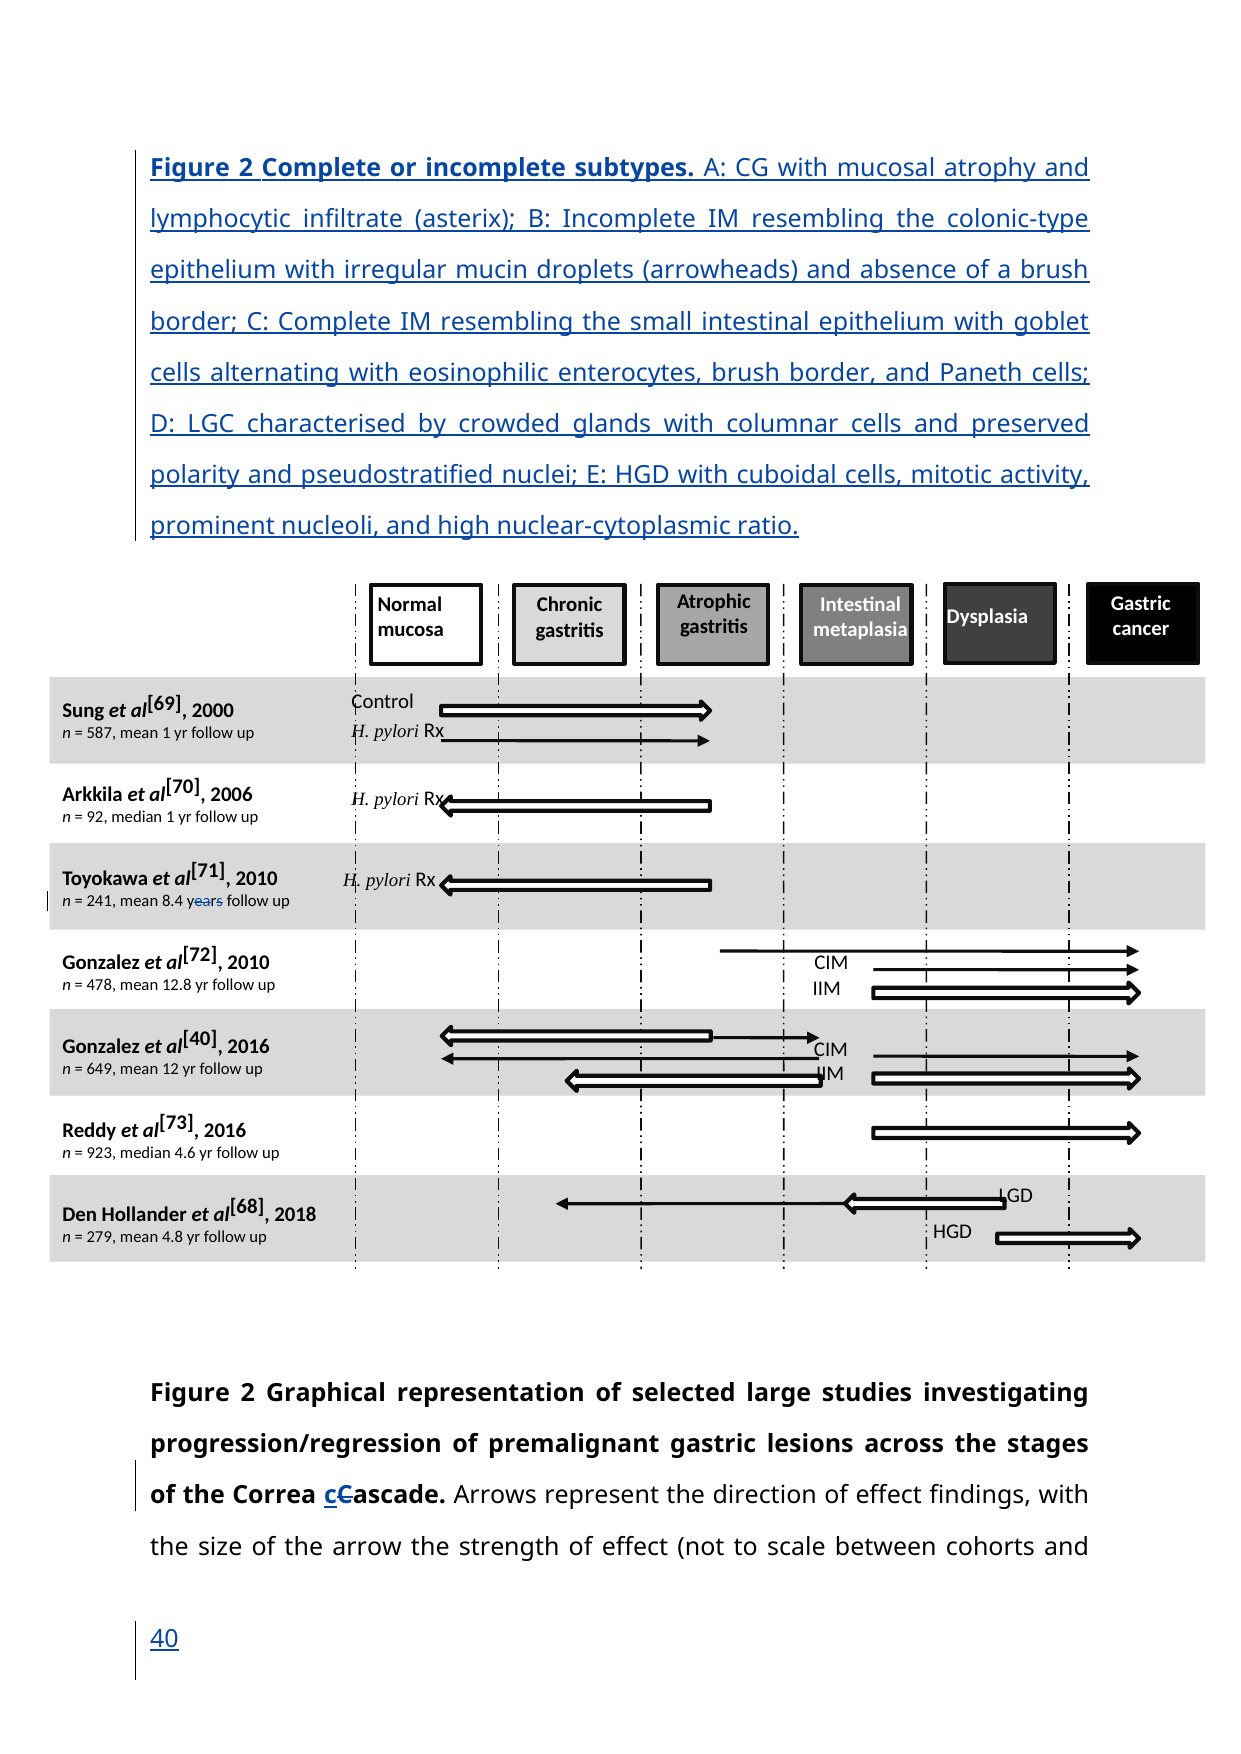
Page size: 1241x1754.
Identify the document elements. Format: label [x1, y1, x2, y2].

text [150, 1375, 1090, 1562]
